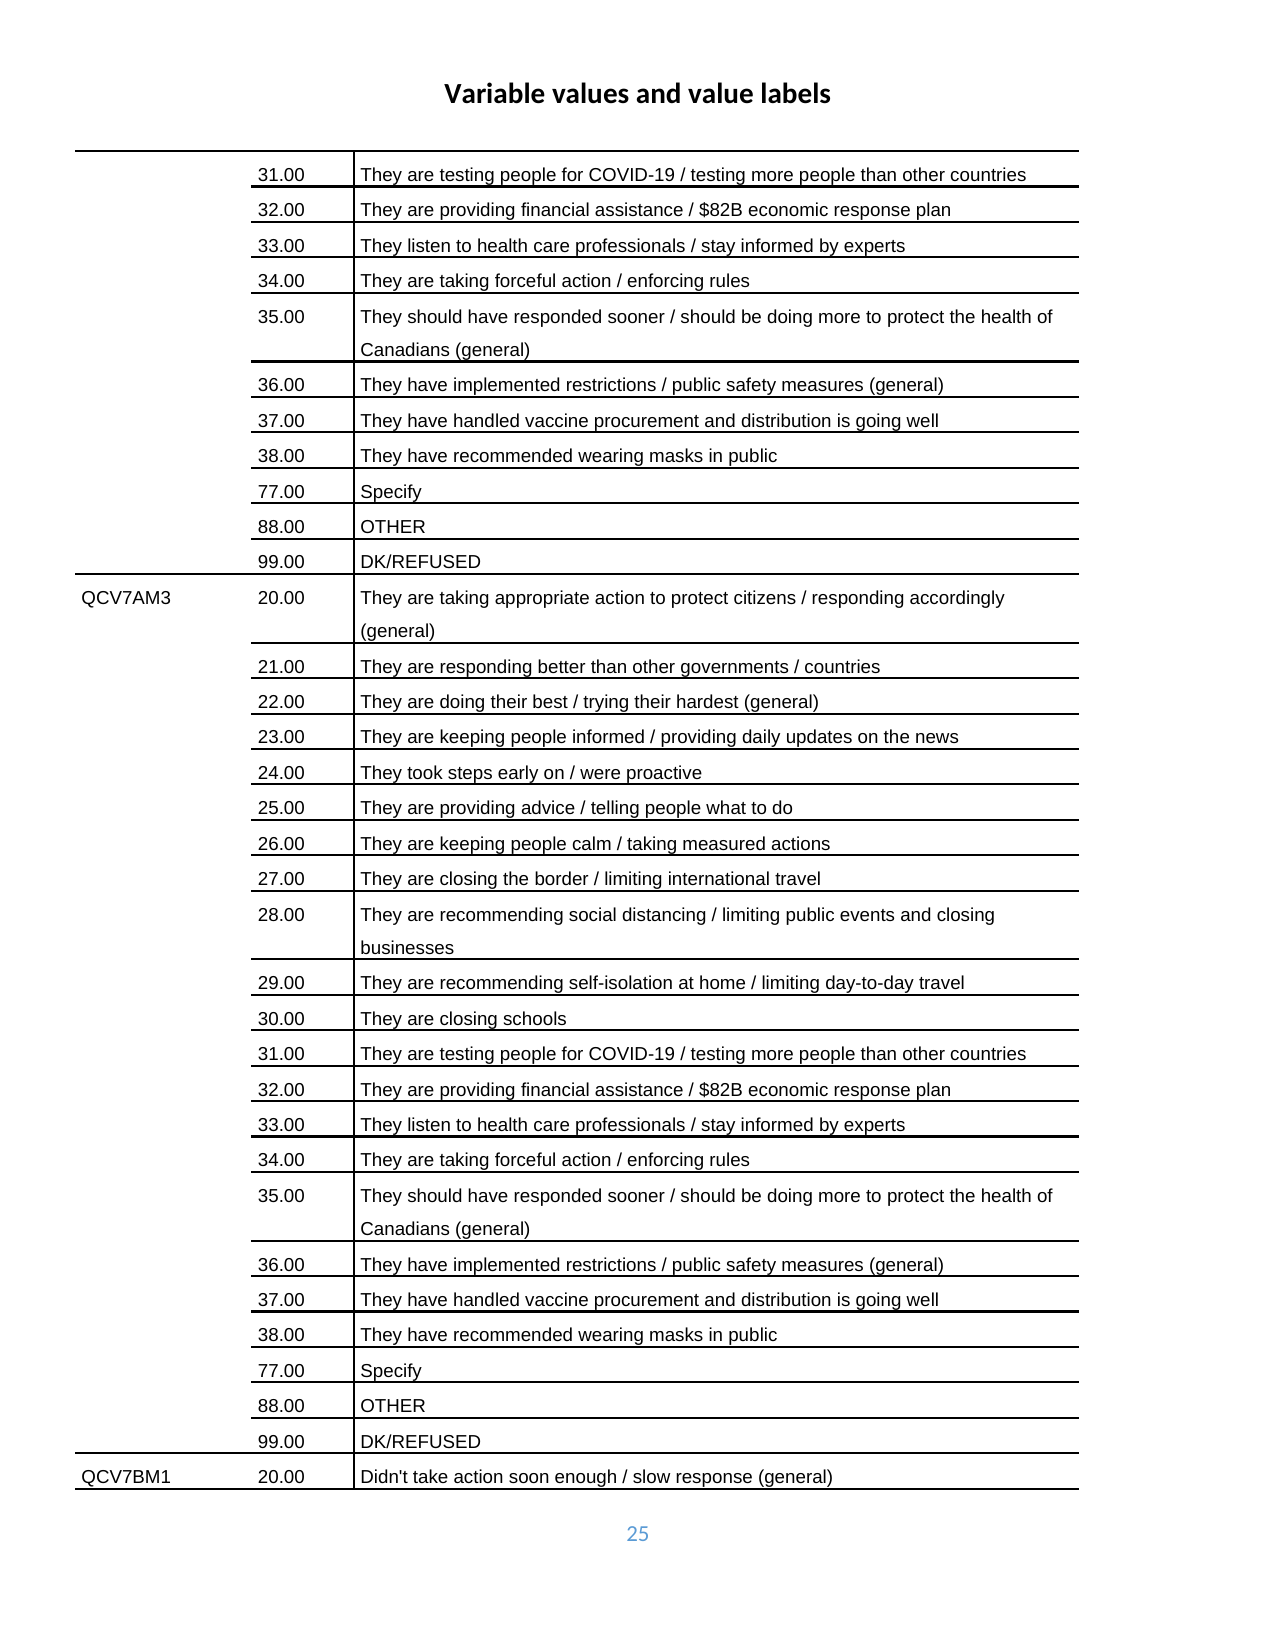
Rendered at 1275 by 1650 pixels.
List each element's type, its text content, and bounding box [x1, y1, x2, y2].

table_cell They are recommending social distancing / limiting public events and closing businesses [355, 892, 1079, 958]
table_cell 35.00 [251, 294, 353, 360]
table_cell They have implemented restrictions / public safety measures (general) [355, 363, 1079, 396]
table_cell OTHER [355, 504, 1079, 537]
table_cell They are doing their best / trying their hardest (general) [355, 679, 1079, 712]
table_cell 30.00 [251, 996, 353, 1029]
table_cell They are responding better than other governments / countries [355, 644, 1079, 677]
table_cell They have recommended wearing masks in public [355, 433, 1079, 467]
table_cell They are providing financial assistance / $82B economic response plan [355, 1067, 1079, 1100]
table_cell They are taking forceful action / enforcing rules [355, 1138, 1079, 1171]
table_cell 32.00 [251, 1067, 353, 1100]
table_cell 21.00 [251, 644, 353, 677]
table_cell 88.00 [251, 504, 353, 537]
table_cell 36.00 [251, 1242, 353, 1275]
table_cell OTHER [355, 1383, 1079, 1417]
table_cell 99.00 [251, 1419, 353, 1452]
table_cell They are recommending self-isolation at home / limiting day-to-day travel [355, 960, 1079, 994]
table_cell 33.00 [251, 1102, 353, 1135]
table_cell They have implemented restrictions / public safety measures (general) [355, 1242, 1079, 1275]
table_cell 38.00 [251, 433, 353, 467]
table_cell They listen to health care professionals / stay informed by experts [355, 1102, 1079, 1135]
table_cell They took steps early on / were proactive [355, 750, 1079, 783]
table_cell 88.00 [251, 1383, 353, 1417]
table_cell 31.00 [251, 1031, 353, 1064]
table_cell 33.00 [251, 223, 353, 256]
table_cell Specify [355, 1348, 1079, 1381]
table_cell 22.00 [251, 679, 353, 712]
table_cell 27.00 [251, 856, 353, 889]
table_cell They are closing schools [355, 996, 1079, 1029]
table_cell 99.00 [251, 540, 353, 573]
table_cell 20.00 [251, 575, 353, 642]
table_cell 77.00 [251, 1348, 353, 1381]
table_cell DK/REFUSED [355, 1419, 1079, 1452]
table_cell DK/REFUSED [355, 540, 1079, 573]
table_cell QCV7BM1 [75, 1454, 251, 1487]
table_cell 32.00 [251, 188, 353, 221]
table_cell 26.00 [251, 821, 353, 854]
table_cell 29.00 [251, 960, 353, 994]
table_cell They have handled vaccine procurement and distribution is going well [355, 1277, 1079, 1310]
table_cell They are providing financial assistance / $82B economic response plan [355, 188, 1079, 221]
table_cell 23.00 [251, 715, 353, 748]
table_cell 77.00 [251, 469, 353, 502]
table_cell 24.00 [251, 750, 353, 783]
table_cell They should have responded sooner / should be doing more to protect the health of Canadians (general) [355, 1173, 1079, 1239]
table_cell 20.00 [251, 1454, 353, 1487]
table_cell They have recommended wearing masks in public [355, 1313, 1079, 1346]
table_cell They are taking appropriate action to protect citizens / responding accordingly (general) [355, 575, 1079, 642]
table_cell 35.00 [251, 1173, 353, 1239]
table_cell They are keeping people informed / providing daily updates on the news [355, 715, 1079, 748]
table_cell They listen to health care professionals / stay informed by experts [355, 223, 1079, 256]
table_cell 38.00 [251, 1313, 353, 1346]
table_cell 37.00 [251, 398, 353, 431]
table_cell They are closing the border / limiting international travel [355, 856, 1079, 889]
table_cell 25.00 [251, 785, 353, 819]
table_cell They are keeping people calm / taking measured actions [355, 821, 1079, 854]
table_cell They should have responded sooner / should be doing more to protect the health of Canadians (general) [355, 294, 1079, 360]
table_cell They are testing people for COVID-19 / testing more people than other countries [355, 152, 1079, 185]
table_cell Specify [355, 469, 1079, 502]
table_cell 28.00 [251, 892, 353, 958]
table_cell They have handled vaccine procurement and distribution is going well [355, 398, 1079, 431]
table_cell They are taking forceful action / enforcing rules [355, 258, 1079, 292]
table_cell They are testing people for COVID-19 / testing more people than other countries [355, 1031, 1079, 1064]
table_cell They are providing advice / telling people what to do [355, 785, 1079, 819]
table_cell 34.00 [251, 1138, 353, 1171]
table_cell QCV7AM3 [75, 575, 251, 1452]
table_cell 37.00 [251, 1277, 353, 1310]
table_cell 31.00 [251, 152, 353, 185]
table_cell 36.00 [251, 363, 353, 396]
table_cell 34.00 [251, 258, 353, 292]
table_cell Didn't take action soon enough / slow response (general) [355, 1454, 1079, 1487]
